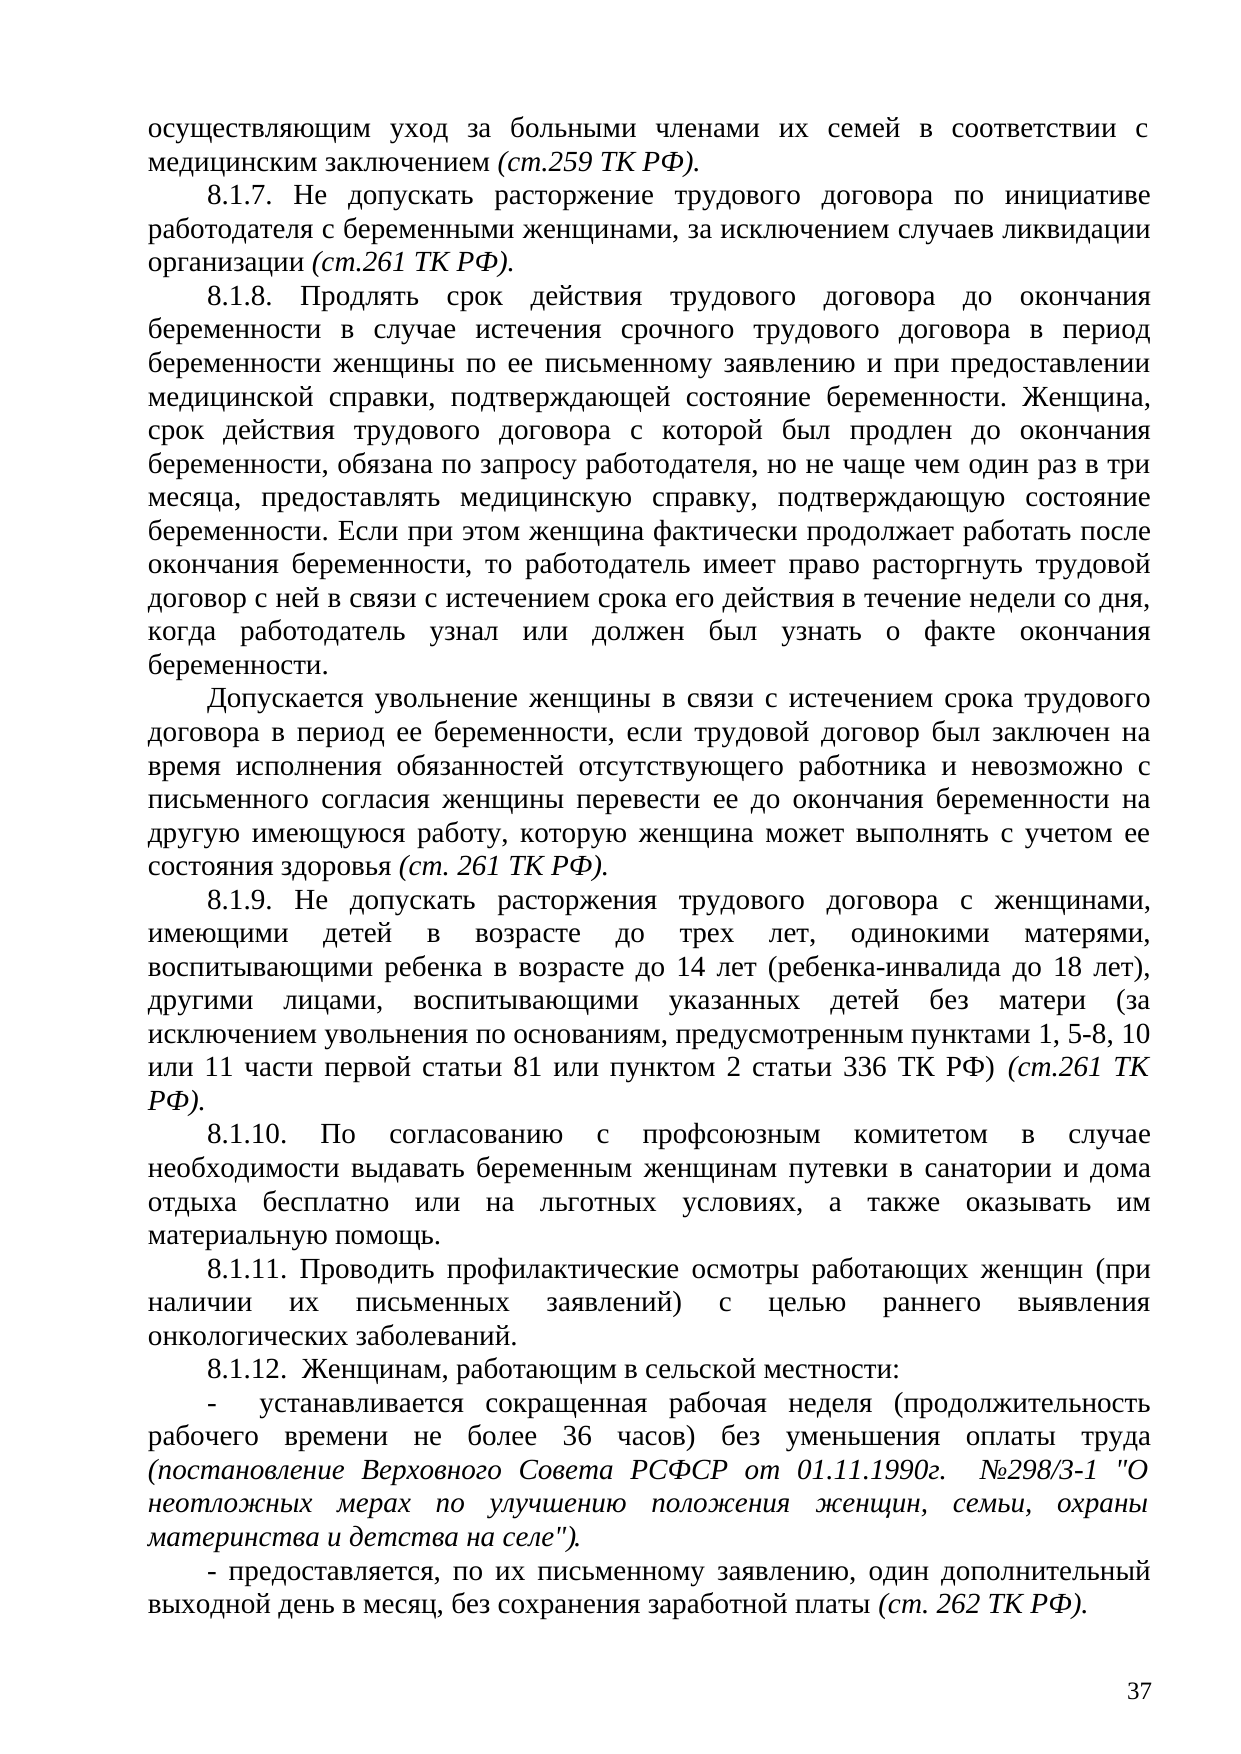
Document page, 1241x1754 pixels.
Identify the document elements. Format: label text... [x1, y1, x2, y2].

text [148, 110, 1152, 177]
text - устанавливается сокращенная рабочая неделя (продолжительность рабочего времени не более 36 часов) без уменьшения оплаты труда (постановление Верховного Совета РСФСР от 01.11.1990г. №298/3-1 "О неотложных мерах по улучшению положения женщин, семьи, охраны материнства и детства на селе"). [148, 1385, 1152, 1553]
text - предоставляется, по их письменному заявлению, один дополнительный выходной день в месяц, без сохранения заработной платы (ст. 262 ТК РФ). [148, 1553, 1152, 1620]
text 8.1.12. Женщинам, работающим в сельской местности: [148, 1351, 1152, 1385]
text 8.1.9. Не допускать расторжения трудового договора с женщинами, имеющими детей в возрасте до трех лет, одинокими матерями, воспитывающими ребенка в возрасте до 14 лет (ребенка-инвалида до 18 лет), другими лицами, воспитывающими указанных детей без матери (за исключением увольнения по основаниям, предусмотренным пунктами 1, 5-8, 10 или 11 части первой статьи 81 или пунктом 2 статьи 336 ТК РФ) (ст.261 ТК РФ). [148, 882, 1152, 1117]
text 8.1.11. Проводить профилактические осмотры работающих женщин (при наличии их письменных заявлений) с целью раннего выявления онкологических заболеваний. [148, 1251, 1152, 1351]
text 8.1.10. По согласованию с профсоюзным комитетом в случае необходимости выдавать беременным женщинам путевки в санатории и дома отдыха бесплатно или на льготных условиях, а также оказывать им материальную помощь. [148, 1117, 1152, 1251]
text 8.1.7. Не допускать расторжение трудового договора по инициативе работодателя с беременными женщинами, за исключением случаев ликвидации организации (ст.261 ТК РФ). [148, 177, 1152, 278]
text 8.1.8. Продлять срок действия трудового договора до окончания беременности в случае истечения срочного трудового договора в период беременности женщины по ее письменному заявлению и при предоставлении медицинской справки, подтверждающей состояние беременности. Женщина, срок действия трудового договора с которой был продлен до окончания беременности, обязана по запросу работодателя, но не чаще чем один раз в три месяца, предоставлять медицинскую справку, подтверждающую состояние беременности. Если при этом женщина фактически продолжает работать после окончания беременности, то работодатель имеет право расторгнуть трудовой договор с ней в связи с истечением срока его действия в течение недели со дня, когда работодатель узнал или должен был узнать о факте окончания беременности. [148, 278, 1152, 681]
text Допускается увольнение женщины в связи с истечением срока трудового договора в период ее беременности, если трудовой договор был заключен на время исполнения обязанностей отсутствующего работника и невозможно с письменного согласия женщины перевести ее до окончания беременности на другую имеющуюся работу, которую женщина может выполнять с учетом ее состояния здоровья (ст. 261 ТК РФ). [148, 681, 1152, 882]
